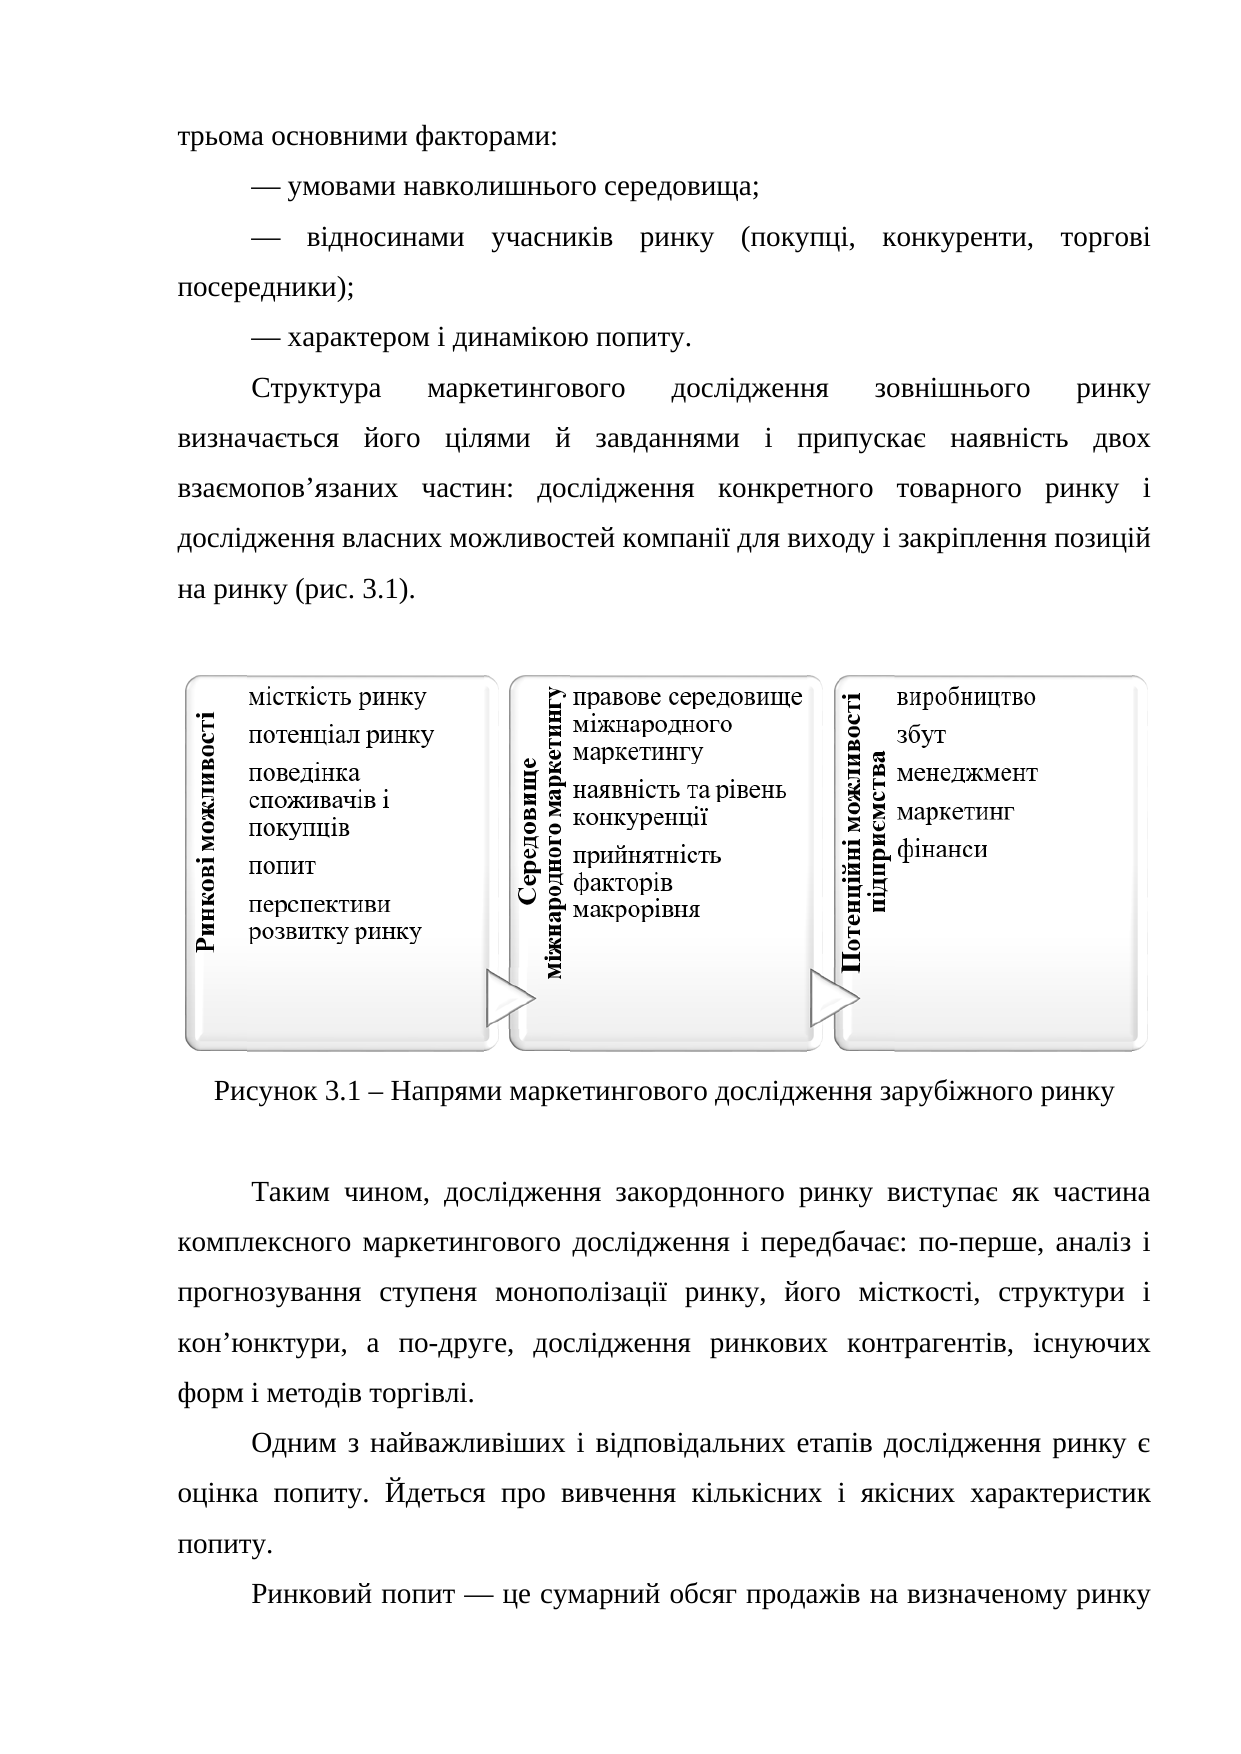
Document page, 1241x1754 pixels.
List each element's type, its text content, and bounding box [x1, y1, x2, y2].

text — відносинами учасників ринку (покупці, конкуренти, торгові посередники); [177, 219, 1152, 303]
text Рисунок 3.1 – Напрями маркетингового дослідження зарубіжного ринку [177, 1073, 1152, 1107]
text — умовами навколишнього середовища; [177, 168, 1152, 202]
text Таким чином, дослідження закордонного ринку виступає як частина комплексного маркетингового дослідження і передбачає: по-перше, аналіз і прогнозування ступеня монополізації ринку, його місткості, структури і кон’юнктури, а по-друге, дослідження ринкових контрагентів, існуючих форм і методів торгівлі. [177, 1174, 1152, 1408]
text — характером і динамікою попиту. [177, 319, 1152, 353]
picture [177, 671, 1152, 1060]
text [177, 1576, 1152, 1610]
text Структура маркетингового дослідження зовнішнього ринку визначається його цілями й завданнями і припускає наявність двох взаємопов’язаних частин: дослідження конкретного товарного ринку і дослідження власних можливостей компанії для виходу і закріплення позицій на ринку (рис. 3.1). [177, 370, 1152, 604]
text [177, 118, 1152, 152]
text Одним з найважливіших і відповідальних етапів дослідження ринку є оцінка попиту. Йдеться про вивчення кількісних і якісних характеристик попиту. [177, 1425, 1152, 1559]
